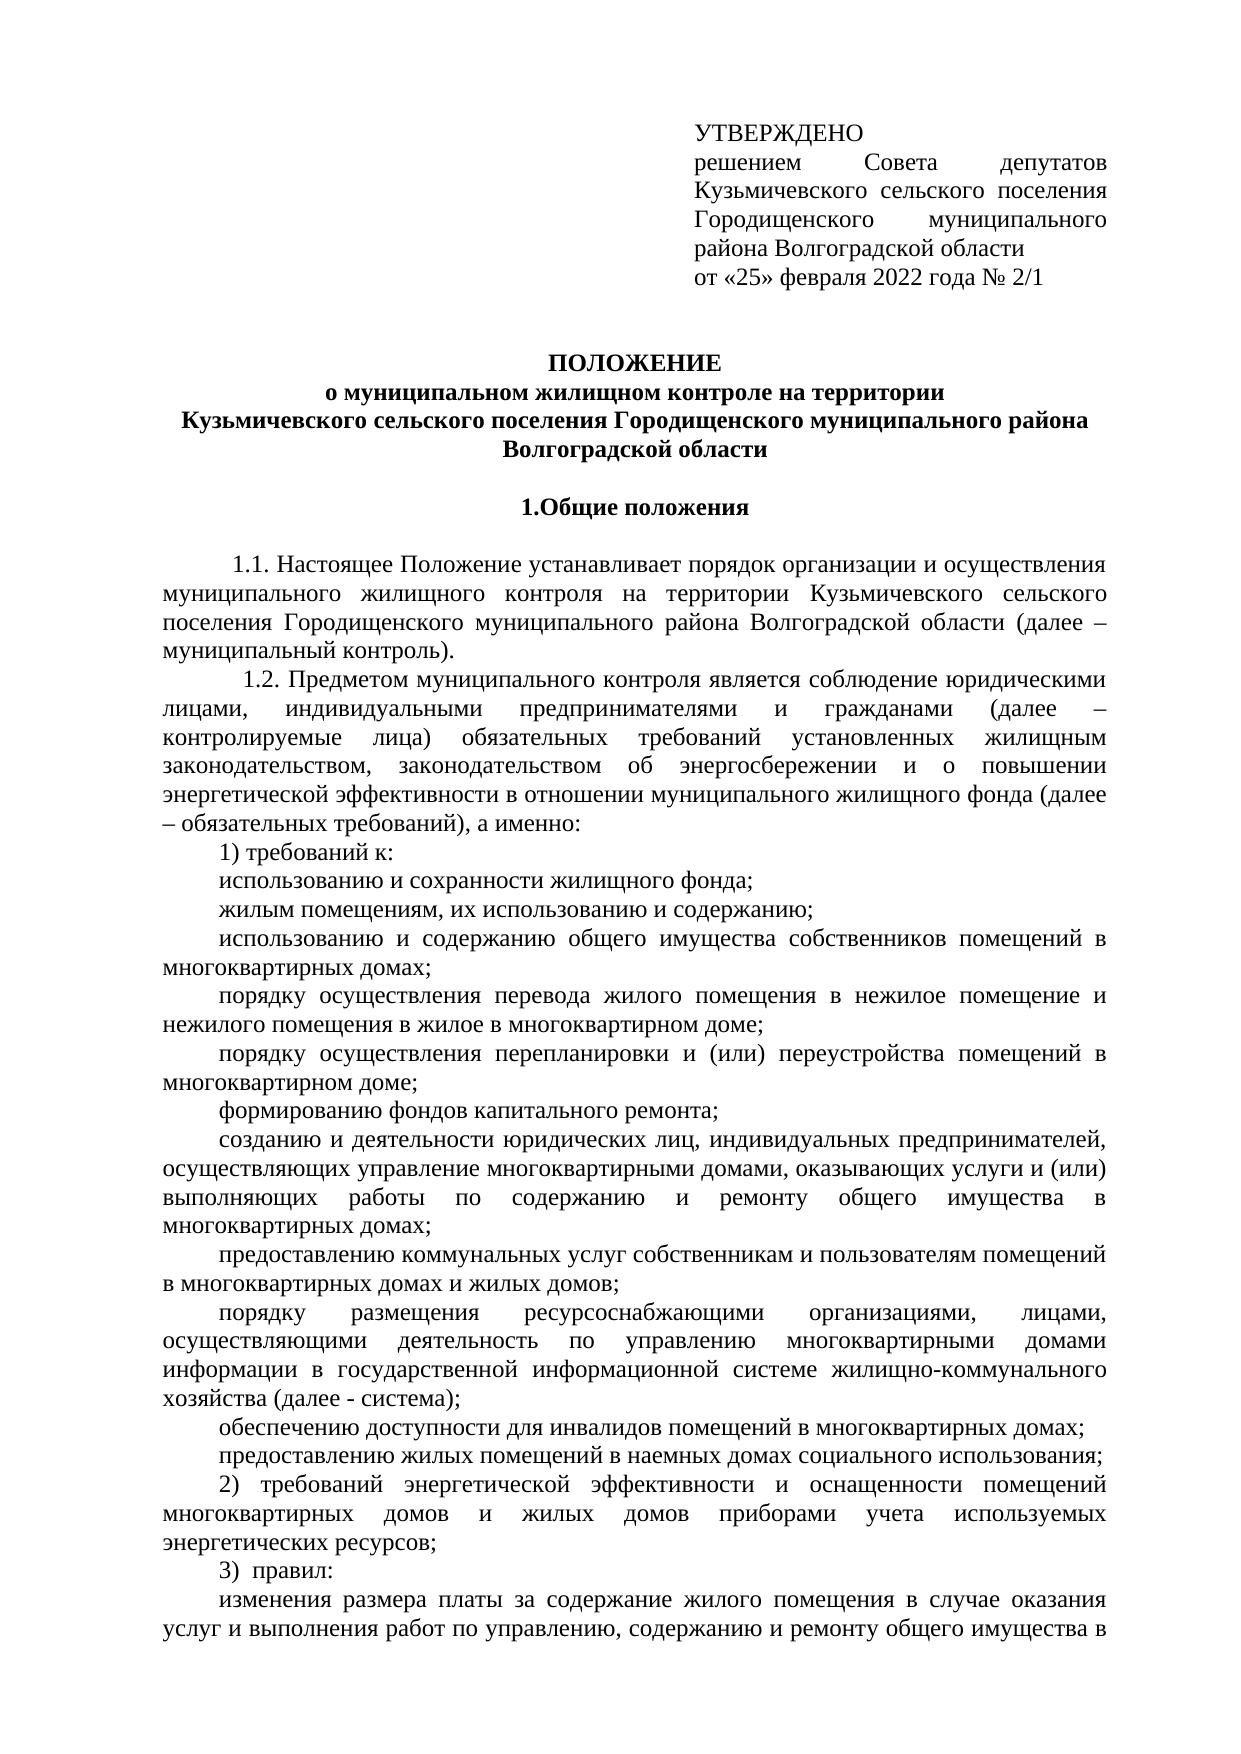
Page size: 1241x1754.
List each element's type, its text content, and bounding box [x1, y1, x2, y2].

text порядку осуществления перепланировки и (или) переустройства помещений в многоквартирном доме; [162, 1038, 1107, 1096]
text предоставлению коммунальных услуг собственникам и пользователям помещений в многоквартирных домах и жилых домов; [162, 1239, 1107, 1297]
text порядку осуществления перевода жилого помещения в нежилое помещение и нежилого помещения в жилое в многоквартирном доме; [162, 981, 1107, 1038]
text использованию и сохранности жилищного фонда; [162, 866, 1107, 894]
text жилым помещениям, их использованию и содержанию; [162, 894, 1107, 923]
text от «25» февраля 2022 года № 2/1 [694, 262, 1107, 291]
text обеспечению доступности для инвалидов помещений в многоквартирных домах; [162, 1412, 1107, 1441]
text порядку размещения ресурсоснабжающими организациями, лицами, осуществляющими деятельность по управлению многоквартирными домами информации в государственной информационной системе жилищно-коммунального хозяйства (далее - система); [162, 1297, 1107, 1412]
title Кузьмичевского сельского поселения Городищенского муниципального района Волгоградской области [162, 406, 1107, 463]
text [162, 1584, 1107, 1642]
text 1.1. Настоящее Положение устанавливает порядок организации и осуществления муниципального жилищного контроля на территории Кузьмичевского сельского поселения Городищенского муниципального района Волгоградской области (далее – муниципальный контроль). [162, 549, 1107, 664]
text 1) требований к: [162, 837, 1107, 866]
title о муниципальном жилищном контроле на территории [162, 377, 1107, 406]
text формированию фондов капитального ремонта; [162, 1096, 1107, 1124]
text 2) требований энергетической эффективности и оснащенности помещений многоквартирных домов и жилых домов приборами учета используемых энергетических ресурсов; [162, 1469, 1107, 1556]
text решением Совета депутатов Кузьмичевского сельского поселения Городищенского муниципального района Волгоградской области [694, 147, 1107, 262]
text использованию и содержанию общего имущества собственников помещений в многоквартирных домах; [162, 923, 1107, 981]
list 1.2. Предметом муниципального контроля является соблюдение юридическими лицами, индивидуальными предпринимателями и гражданами (далее – контролируемые лица) обязательных требований установленных жилищным законодательством, законодательством об энергосбережении и о повышении энергетической эффективности в отношении муниципального жилищного фонда (далее – обязательных требований), а именно: [162, 664, 1107, 837]
text 1.Общие положения [162, 492, 1107, 521]
text предоставлению жилых помещений в наемных домах социального использования; [162, 1441, 1107, 1469]
text 3) правил: [162, 1556, 1107, 1584]
text УТВЕРЖДЕНО [694, 118, 1107, 147]
text созданию и деятельности юридических лиц, индивидуальных предпринимателей, осуществляющих управление многоквартирными домами, оказывающих услуги и (или) выполняющих работы по содержанию и ремонту общего имущества в многоквартирных домах; [162, 1124, 1107, 1239]
title ПОЛОЖЕНИЕ [162, 348, 1107, 377]
